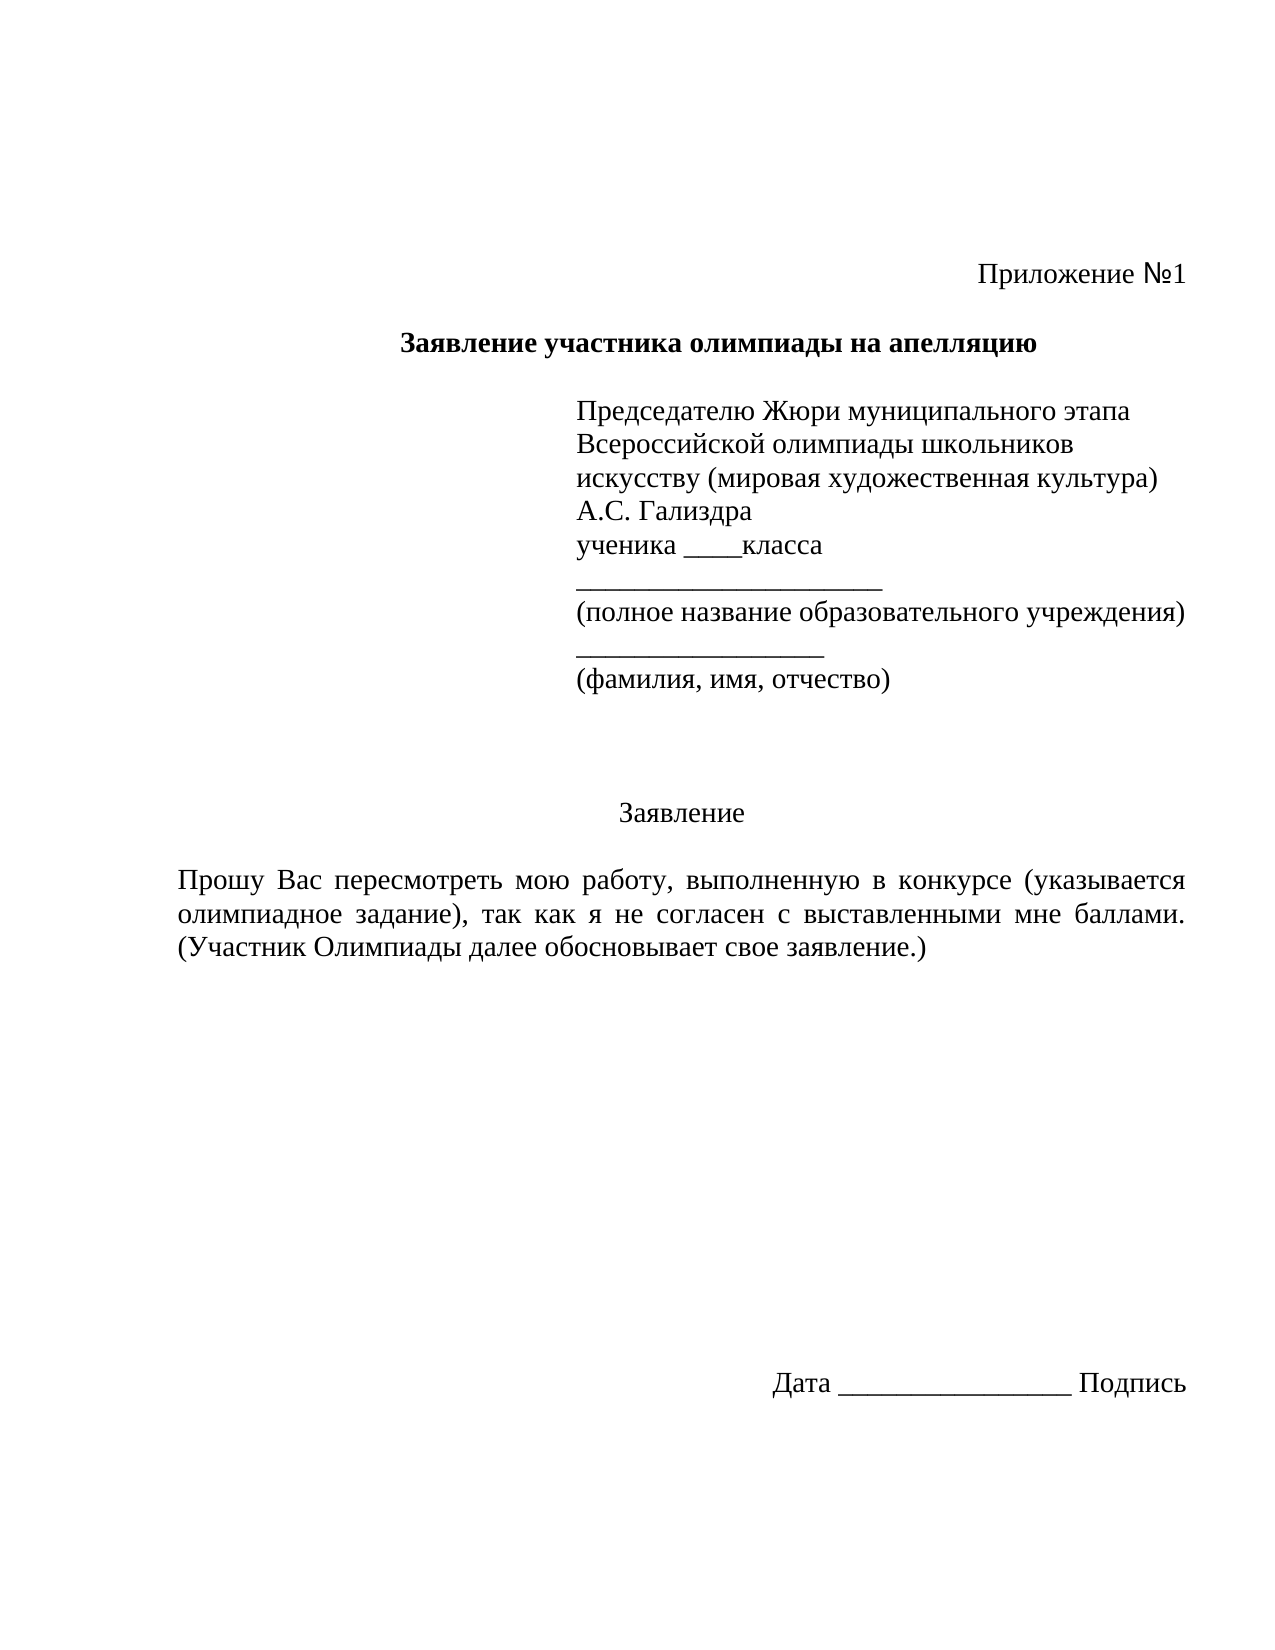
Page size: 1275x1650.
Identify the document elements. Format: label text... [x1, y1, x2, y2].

text _________________ [576, 627, 1186, 661]
text А.С. Гализдра [576, 493, 1186, 527]
text Прошу Вас пересмотреть мою работу, выполненную в конкурсе (указывается олимпиадное задание), так как я не согласен с выставленными мне баллами. (Участник Олимпиады далее обосновывает свое заявление.) [177, 862, 1186, 963]
text Приложение №1 [177, 252, 1186, 292]
text (фамилия, имя, отчество) [576, 661, 1186, 694]
text ученика ____класса [576, 527, 1186, 560]
text _____________________ [576, 560, 1186, 594]
text искусству (мировая художественная культура) [576, 460, 1186, 493]
text Заявление [177, 795, 1186, 829]
text Дата ________________ Подпись [177, 1365, 1186, 1399]
text Всероссийской олимпиады школьников [576, 426, 1186, 460]
text Заявление участника олимпиады на апелляцию [177, 326, 1186, 359]
text Председателю Жюри муниципального этапа [576, 393, 1186, 426]
text (полное название образовательного учреждения) [576, 594, 1186, 627]
